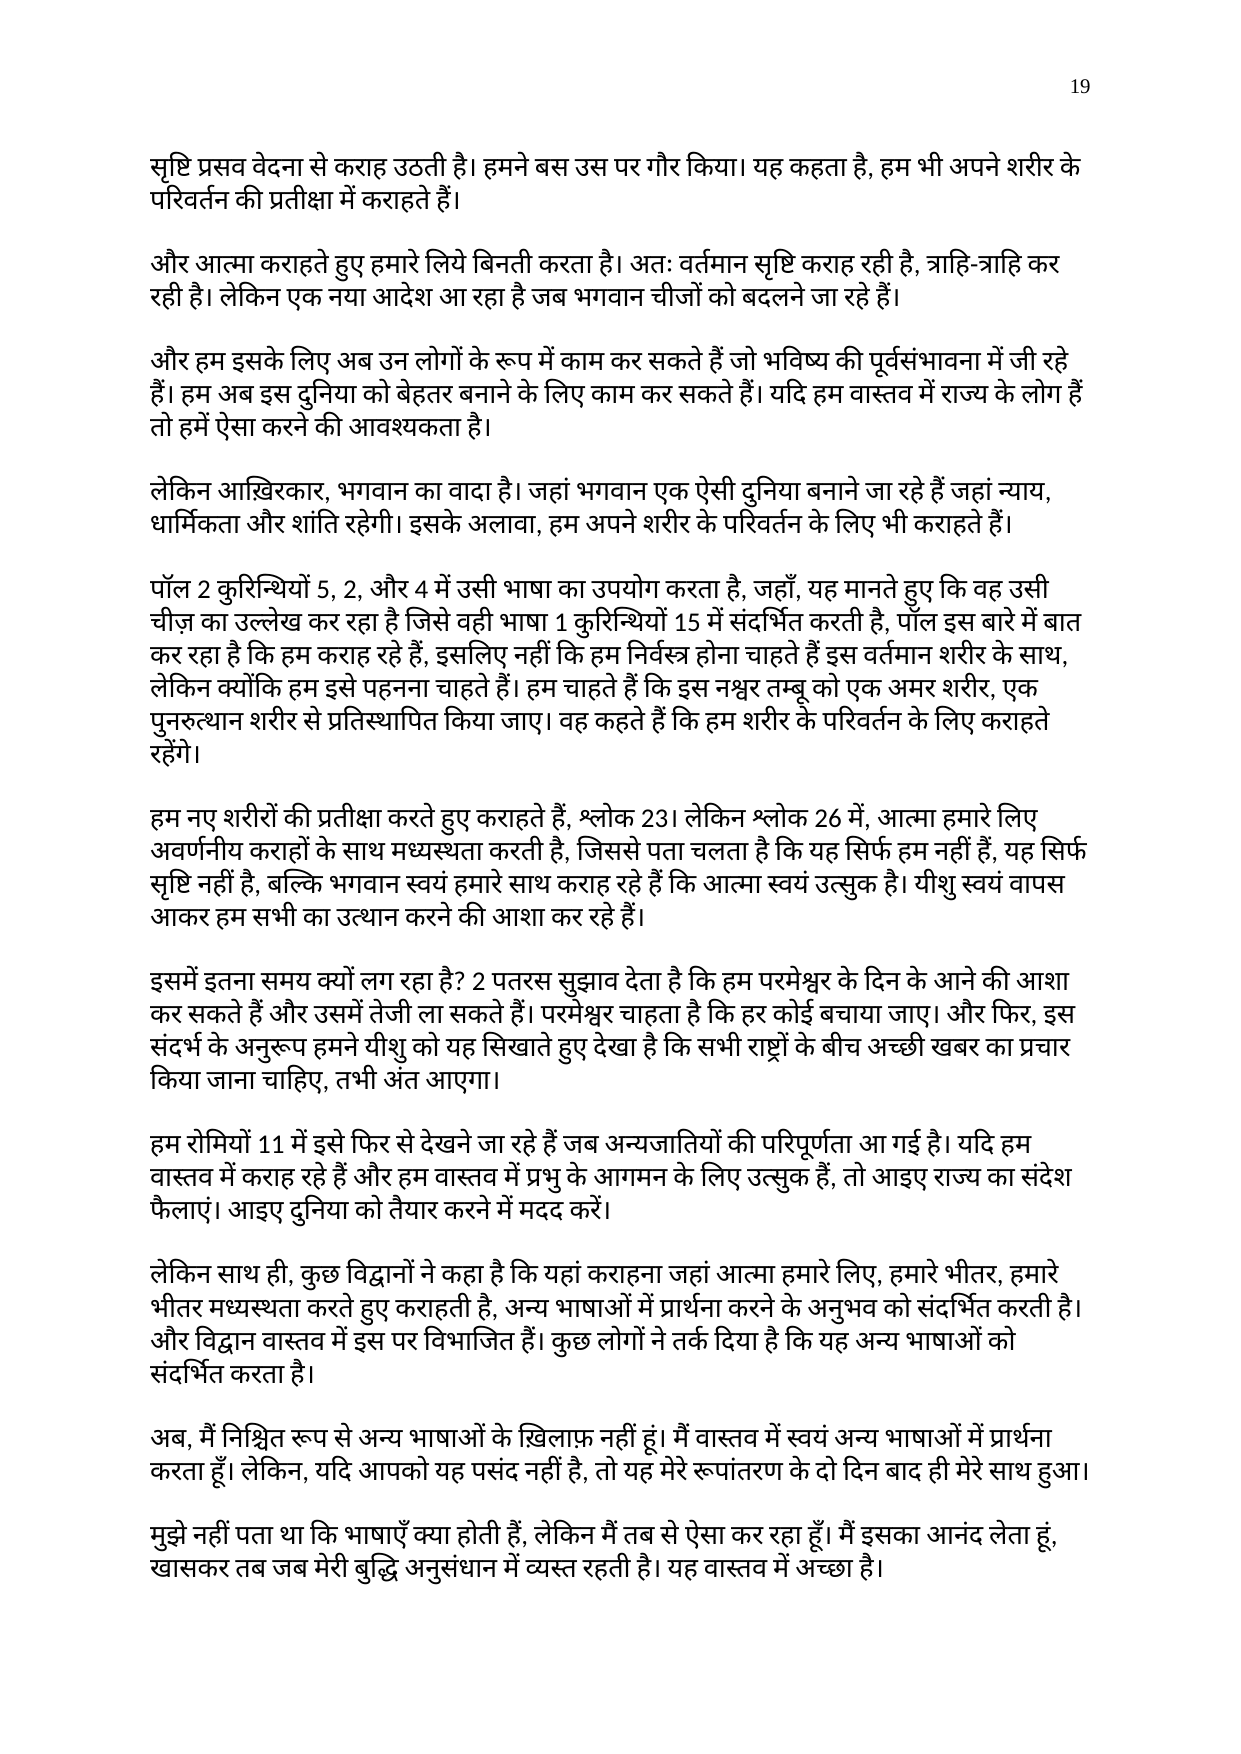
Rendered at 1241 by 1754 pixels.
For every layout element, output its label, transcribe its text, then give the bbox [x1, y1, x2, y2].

text लेकिन आख़िरकार, भगवान का वादा है। जहां भगवान एक ऐसी दुनिया बनाने जा रहे हैं जहां न्याय, धार्मिकता और शांति रहेगी। इसके अलावा, हम अपने शरीर के परिवर्तन के लिए भी कराहते हैं। [150, 474, 1090, 541]
text सृष्टि प्रसव वेदना से कराह उठती है। हमने बस उस पर गौर किया। यह कहता है, हम भी अपने शरीर के परिवर्तन की प्रतीक्षा में कराहते हैं। [150, 150, 1090, 216]
text लेकिन साथ ही, कुछ विद्वानों ने कहा है कि यहां कराहना जहां आत्मा हमारे लिए, हमारे भीतर, हमारे भीतर मध्यस्थता करते हुए कराहती है, अन्य भाषाओं में प्रार्थना करने के अनुभव को संदर्भित करती है। और विद्वान वास्तव में इस पर विभाजित हैं। कुछ लोगों ने तर्क दिया है कि यह अन्य भाषाओं को संदर्भित करता है। [150, 1258, 1090, 1390]
text और आत्मा कराहते हुए हमारे लिये बिनती करता है। अतः वर्तमान सृष्टि कराह रही है, त्राहि-त्राहि कर रही है। लेकिन एक नया आदेश आ रहा है जब भगवान चीजों को बदलने जा रहे हैं। [150, 247, 1090, 313]
text इसमें इतना समय क्यों लग रहा है? 2 पतरस सुझाव देता है कि हम परमेश्वर के दिन के आने की आशा कर सकते हैं और उसमें तेजी ला सकते हैं। परमेश्वर चाहता है कि हर कोई बचाया जाए। और फिर, इस संदर्भ के अनुरूप हमने यीशु को यह सिखाते हुए देखा है कि सभी राष्ट्रों के बीच अच्छी खबर का प्रचार किया जाना चाहिए, तभी अंत आएगा। [150, 964, 1090, 1096]
text और हम इसके लिए अब उन लोगों के रूप में काम कर सकते हैं जो भविष्य की पूर्वसंभावना में जी रहे हैं। हम अब इस दुनिया को बेहतर बनाने के लिए काम कर सकते हैं। यदि हम वास्तव में राज्य के लोग हैं तो हमें ऐसा करने की आवश्यकता है। [150, 344, 1090, 443]
text हम नए शरीरों की प्रतीक्षा करते हुए कराहते हैं, श्लोक 23। लेकिन श्लोक 26 में, आत्मा हमारे लिए अवर्णनीय कराहों के साथ मध्यस्थता करती है, जिससे पता चलता है कि यह सिर्फ हम नहीं हैं, यह सिर्फ सृष्टि नहीं है, बल्कि भगवान स्वयं हमारे साथ कराह रहे हैं कि आत्मा स्वयं उत्सुक है। यीशु स्वयं वापस आकर हम सभी का उत्थान करने की आशा कर रहे हैं। [150, 801, 1090, 933]
text मुझे नहीं पता था कि भाषाएँ क्या होती हैं, लेकिन मैं तब से ऐसा कर रहा हूँ। मैं इसका आनंद लेता हूं, खासकर तब जब मेरी बुद्धि अनुसंधान में व्यस्त रहती है। यह वास्तव में अच्छा है। [150, 1518, 1090, 1584]
text पॉल 2 कुरिन्थियों 5, 2, और 4 में उसी भाषा का उपयोग करता है, जहाँ, यह मानते हुए कि वह उसी चीज़ का उल्लेख कर रहा है जिसे वही भाषा 1 कुरिन्थियों 15 में संदर्भित करती है, पॉल इस बारे में बात कर रहा है कि हम कराह रहे हैं, इसलिए नहीं कि हम निर्वस्त्र होना चाहते हैं इस वर्तमान शरीर के साथ, लेकिन क्योंकि हम इसे पहनना चाहते हैं। हम चाहते हैं कि इस नश्वर तम्बू को एक अमर शरीर, एक पुनरुत्थान शरीर से प्रतिस्थापित किया जाए। वह कहते हैं कि हम शरीर के परिवर्तन के लिए कराहते रहेंगे। [150, 572, 1090, 770]
text अब, मैं निश्चित रूप से अन्य भाषाओं के ख़िलाफ़ नहीं हूं। मैं वास्तव में स्वयं अन्य भाषाओं में प्रार्थना करता हूँ। लेकिन, यदि आपको यह पसंद नहीं है, तो यह मेरे रूपांतरण के दो दिन बाद ही मेरे साथ हुआ। [150, 1421, 1090, 1487]
text हम रोमियों 11 में इसे फिर से देखने जा रहे हैं जब अन्यजातियों की परिपूर्णता आ गई है। यदि हम वास्तव में कराह रहे हैं और हम वास्तव में प्रभु के आगमन के लिए उत्सुक हैं, तो आइए राज्य का संदेश फैलाएं। आइए दुनिया को तैयार करने में मदद करें। [150, 1127, 1090, 1227]
